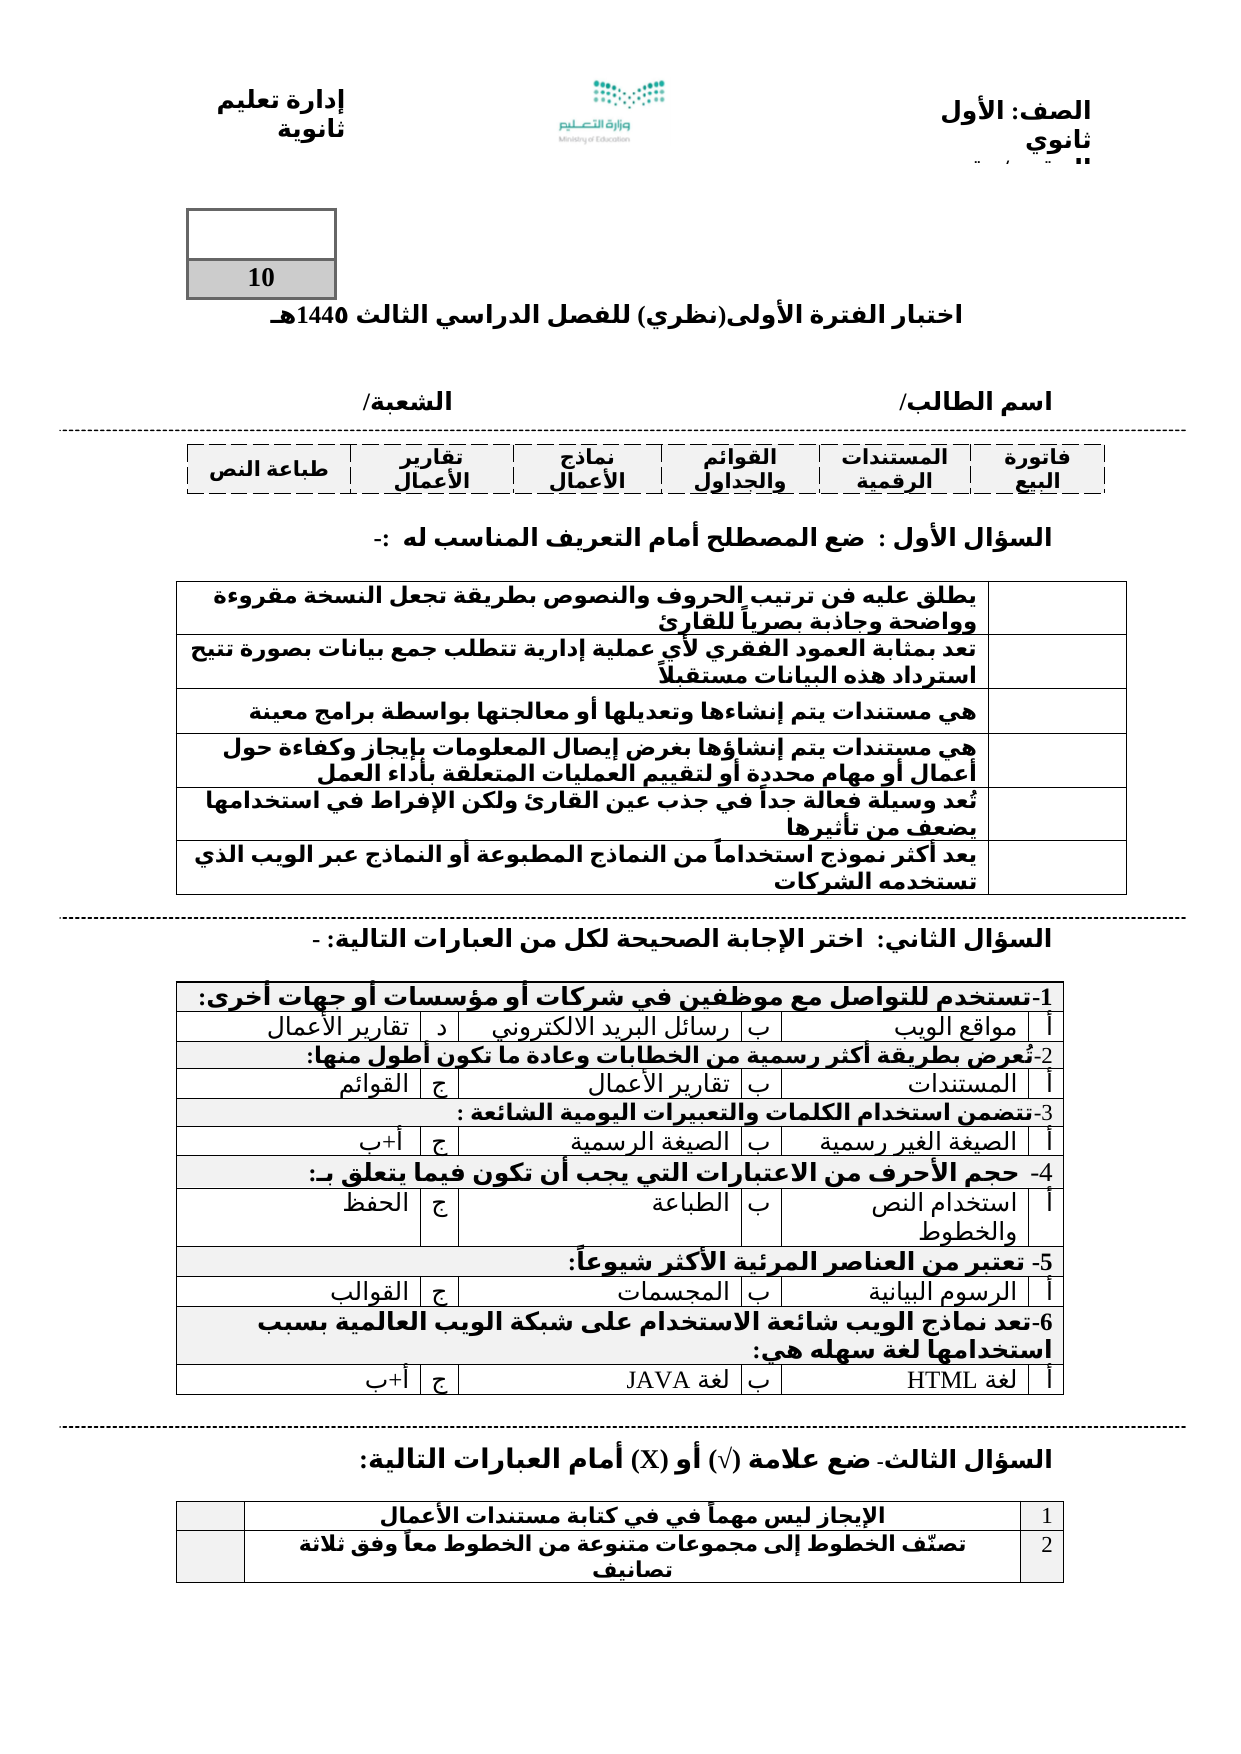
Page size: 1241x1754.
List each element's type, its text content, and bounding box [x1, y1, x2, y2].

table_cell أ [1029, 1189, 1063, 1246]
table_cell أ+ب [177, 1365, 420, 1394]
table_cell تصنّف الخطوط إلى مجموعات متنوعة من الخطوط معاً وفق ثلاثة تصانيف [245, 1531, 592, 1582]
table_cell 2-تُعرض بطريقة أكثر رسمية من الخطابات وعادة ما تكون أطول منها: [177, 1042, 1063, 1068]
table_cell ج [421, 1277, 458, 1306]
table_cell لغة JAVA [459, 1365, 741, 1394]
table_cell هي مستندات يتم إنشاؤها بغرض إيصال المعلومات بإيجاز وكفاءة حول أعمال أو مهام محددة أو لتقييم العمليات المتعلقة بأداء العمل [177, 734, 988, 787]
text السؤال الثالث- ضع علامة (√) أو (Х) أمام العبارات التالية: [187, 1443, 1053, 1474]
table_cell 6-تعد نماذج الويب شائعة الاستخدام على شبكة الويب العالمية بسبب استخدامها لغة سهله هي: [177, 1307, 1063, 1364]
table_header نماذج الأعمال [513, 444, 661, 493]
table_cell الصيغة الغير رسمية [782, 1127, 1028, 1155]
table_header الإيجاز ليس مهماً في في كتابة مستندات الأعمال [411, 1502, 1020, 1530]
table_cell أ+ب [177, 1127, 420, 1155]
table_cell الحفظ [177, 1189, 420, 1246]
table_header طباعة النص [188, 444, 350, 493]
table_cell [989, 635, 1126, 688]
table_header فاتورة البيع [970, 444, 1105, 493]
table_cell ج [421, 1365, 458, 1394]
table_header القوائم والجداول [661, 444, 819, 493]
text السؤال الأول : ضع المصطلح أمام التعريف المناسب له :- [187, 523, 1053, 552]
table_cell أ [1029, 1012, 1063, 1041]
table_header [177, 1502, 244, 1530]
table_cell [177, 1531, 244, 1582]
table_cell تعد بمثابة العمود الفقري لأي عملية إدارية تتطلب جمع بيانات بصورة تتيح استرداد هذه البيانات مستقبلاً [177, 635, 988, 688]
table_cell ب [742, 1012, 781, 1041]
table_cell ب [742, 1069, 781, 1098]
table_cell الرسوم البيانية [782, 1277, 1028, 1306]
table_cell المجسمات [459, 1277, 741, 1306]
table_cell ج [421, 1189, 458, 1246]
table_cell تقارير الأعمال [459, 1069, 741, 1098]
table_cell أ [1029, 1365, 1063, 1394]
text اسم الطالب/ الشعبة/ [187, 387, 1053, 415]
table_cell تصنّف الخطوط إلى مجموعات متنوعة من الخطوط معاً وفق ثلاثة تصانيف [673, 1531, 1020, 1582]
table_cell أ [1029, 1277, 1063, 1306]
table_header الإيجاز ليس مهماً في في كتابة مستندات الأعمال [245, 1502, 438, 1530]
table_cell ج [421, 1127, 458, 1155]
table_cell د [421, 1012, 458, 1041]
table_cell 5- تعتبر من العناصر المرئية الأكثر شيوعاً: [177, 1247, 1063, 1276]
table_header 1-تستخدم للتواصل مع موظفين في شركات أو مؤسسات أو جهات أخرى: [177, 983, 1063, 1011]
table_cell تُعد وسيلة فعالة جداً في جذب عين القارئ ولكن الإفراط في استخدامها يضعف من تأثيرها [177, 788, 988, 840]
table_cell ب [742, 1365, 781, 1394]
text اختبار الفترة الأولى(نظري) للفصل الدراسي الثالث 144٥هـ [187, 300, 1053, 329]
table_cell ب [742, 1277, 781, 1306]
table_cell ب [742, 1127, 781, 1155]
table_cell [989, 689, 1126, 733]
table_cell [989, 841, 1126, 894]
table_cell القوائم [177, 1069, 420, 1098]
table_cell 10 [189, 261, 334, 297]
table_cell هي مستندات يتم إنشاءها وتعديلها أو معالجتها بواسطة برامج معينة [177, 689, 988, 733]
table_header يطلق عليه فن ترتيب الحروف والنصوص بطريقة تجعل النسخة مقروءة وواضحة وجاذبة بصرياً للقارئ [177, 582, 988, 634]
table_cell تقارير الأعمال [177, 1012, 420, 1041]
table_cell القوالب [177, 1277, 420, 1306]
table_cell أ [1029, 1127, 1063, 1155]
table_cell المستندات [782, 1069, 1028, 1098]
table_cell الصيغة الرسمية [459, 1127, 741, 1155]
table_cell ب [742, 1189, 781, 1246]
table_header 1 [1021, 1502, 1063, 1530]
text السؤال الثاني: اختر الإجابة الصحيحة لكل من العبارات التالية: - [187, 924, 1053, 953]
table_cell استخدام النص والخطوط [782, 1189, 1028, 1246]
table_cell لغة HTML [782, 1365, 1028, 1394]
table_cell يعد أكثر نموذج استخداماً من النماذج المطبوعة أو النماذج عبر الويب الذي تستخدمه الشركات [177, 841, 988, 894]
table_header تقارير الأعمال [350, 444, 513, 493]
table_header المستندات الرقمية [819, 444, 970, 493]
table_cell [989, 788, 1126, 840]
table_cell 4- حجم الأحرف من الاعتبارات التي يجب أن تكون فيما يتعلق بـ: [177, 1156, 1063, 1187]
table_cell مواقع الويب [782, 1012, 1028, 1041]
table_cell رسائل البريد الالكتروني [459, 1012, 741, 1041]
table_cell 3-تتضمن استخدام الكلمات والتعبيرات اليومية الشائعة : [177, 1099, 1063, 1126]
table_cell 2 [1021, 1531, 1063, 1582]
table_cell [989, 734, 1126, 787]
table_cell الطباعة [459, 1189, 741, 1246]
table_header [989, 582, 1126, 634]
table_header [189, 211, 334, 258]
table_cell أ [1029, 1069, 1063, 1098]
table_cell ج [421, 1069, 458, 1098]
